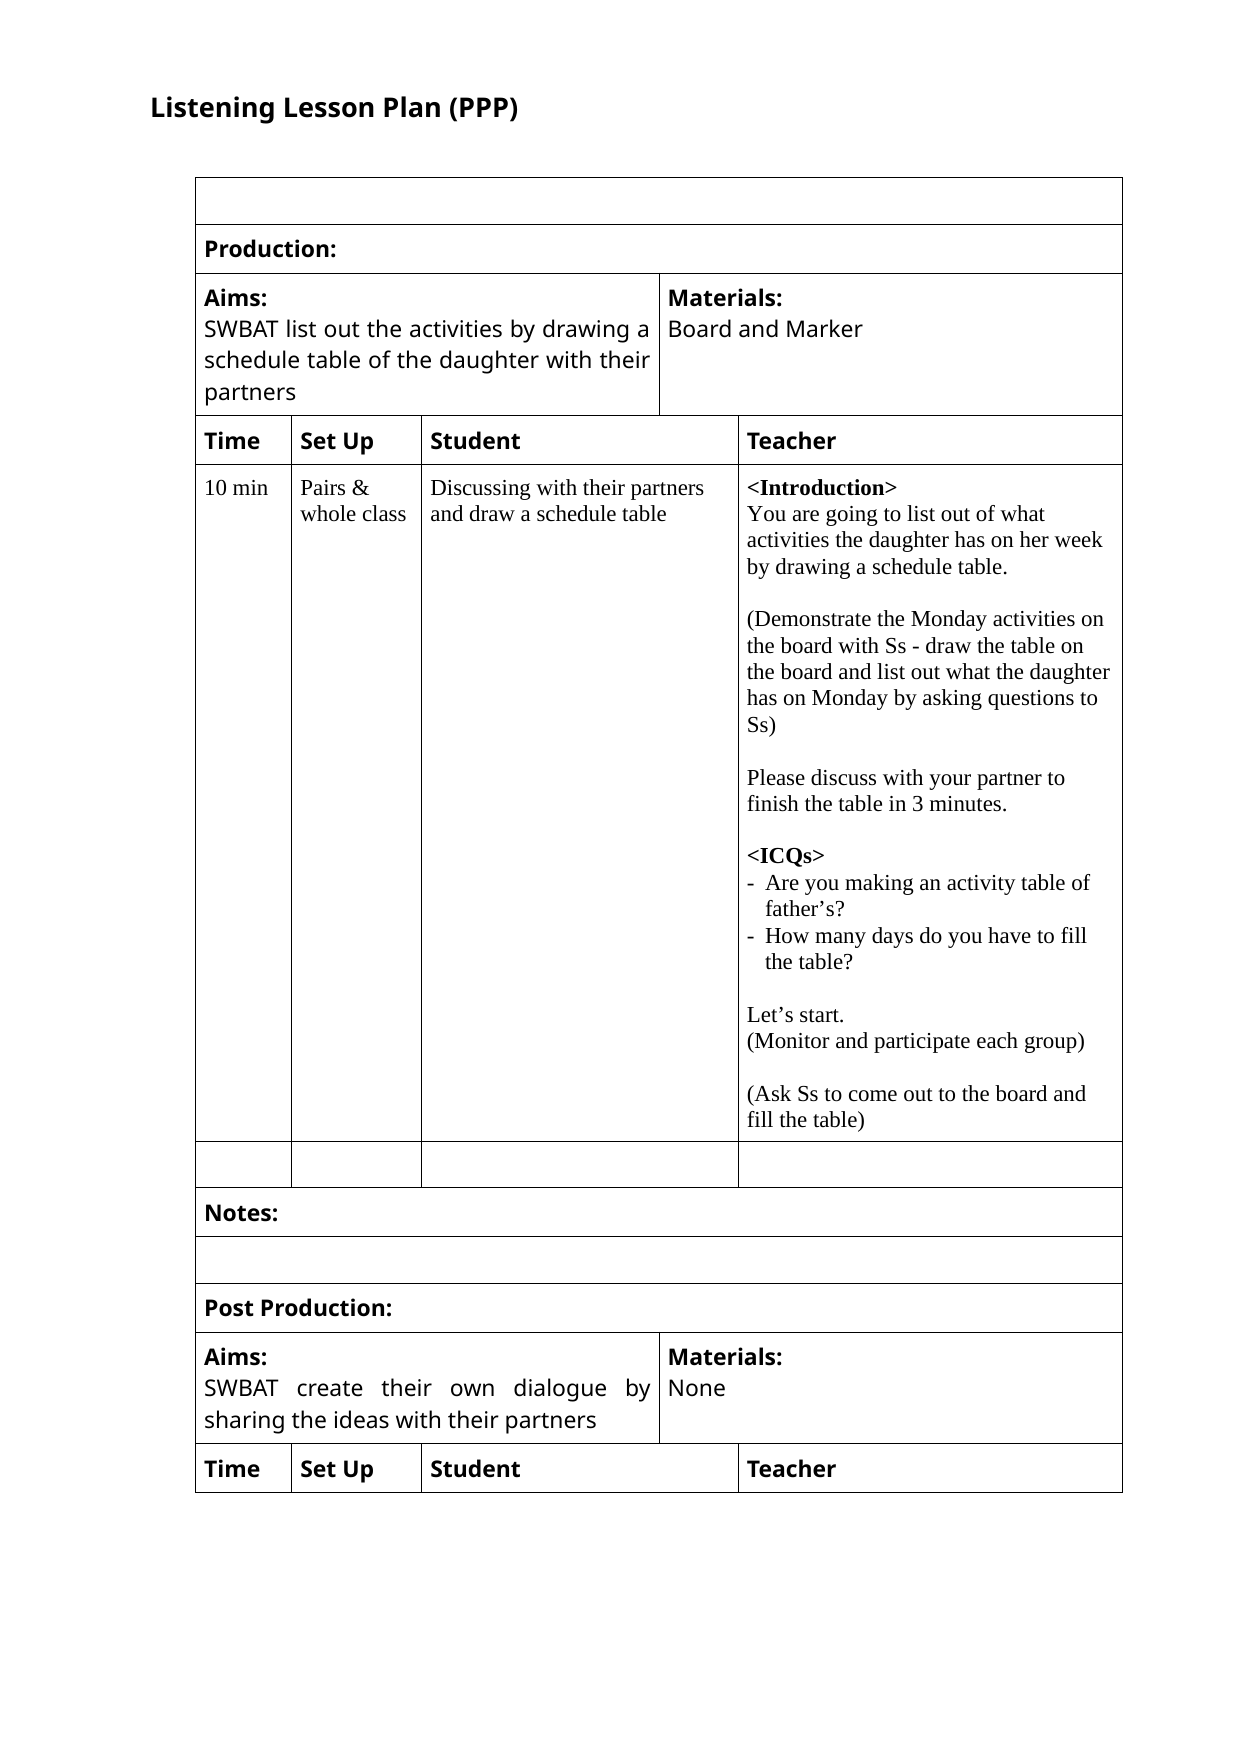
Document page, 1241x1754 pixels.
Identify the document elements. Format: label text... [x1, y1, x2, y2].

table_cell Time [196, 416, 291, 464]
table_cell [422, 1142, 738, 1187]
table_cell Time [196, 1444, 291, 1492]
table_cell Set Up [292, 1444, 421, 1492]
table_cell Pairs & whole class [292, 465, 421, 1141]
table_cell 10 min [196, 465, 291, 1141]
table_cell Aims: SWBAT list out the activities by drawing a schedule table of the daughter with their partners [196, 274, 659, 415]
table_cell Notes: [196, 1188, 1122, 1236]
table_cell [739, 1142, 1122, 1187]
table_cell Set Up [292, 416, 421, 464]
table_cell Teacher [739, 1444, 1122, 1492]
table_cell Aims: SWBAT create their own dialogue by sharing the ideas with their partners [196, 1333, 659, 1443]
table_cell [292, 1142, 421, 1187]
table_cell [196, 178, 1122, 224]
table_cell Student [422, 1444, 738, 1492]
table_cell Discussing with their partners and draw a schedule table [422, 465, 738, 1141]
table_cell Teacher [739, 416, 1122, 464]
table_cell Student [422, 416, 738, 464]
table_cell Post Production: [196, 1284, 1122, 1332]
table_cell Materials: None [660, 1333, 1122, 1443]
table_cell [196, 1237, 1122, 1283]
table_cell <Introduction> You are going to list out of what activities the daughter has on her week by drawing a schedule table. (Demonstrate the Monday activities on the board with Ss - draw the table on the board and list out what the daughter has on Monday by asking questions to Ss) Please discuss with your partner to finish the table in 3 minutes. <ICQs> Are you making an activity table of father’s? How many days do you have to fill the table? Let’s start. (Monitor and participate each group) (Ask Ss to come out to the board and fill the table) [739, 465, 1122, 1141]
table_cell Production: [196, 225, 1122, 273]
table_cell Materials: Board and Marker [660, 274, 1122, 415]
table_cell [196, 1142, 291, 1187]
